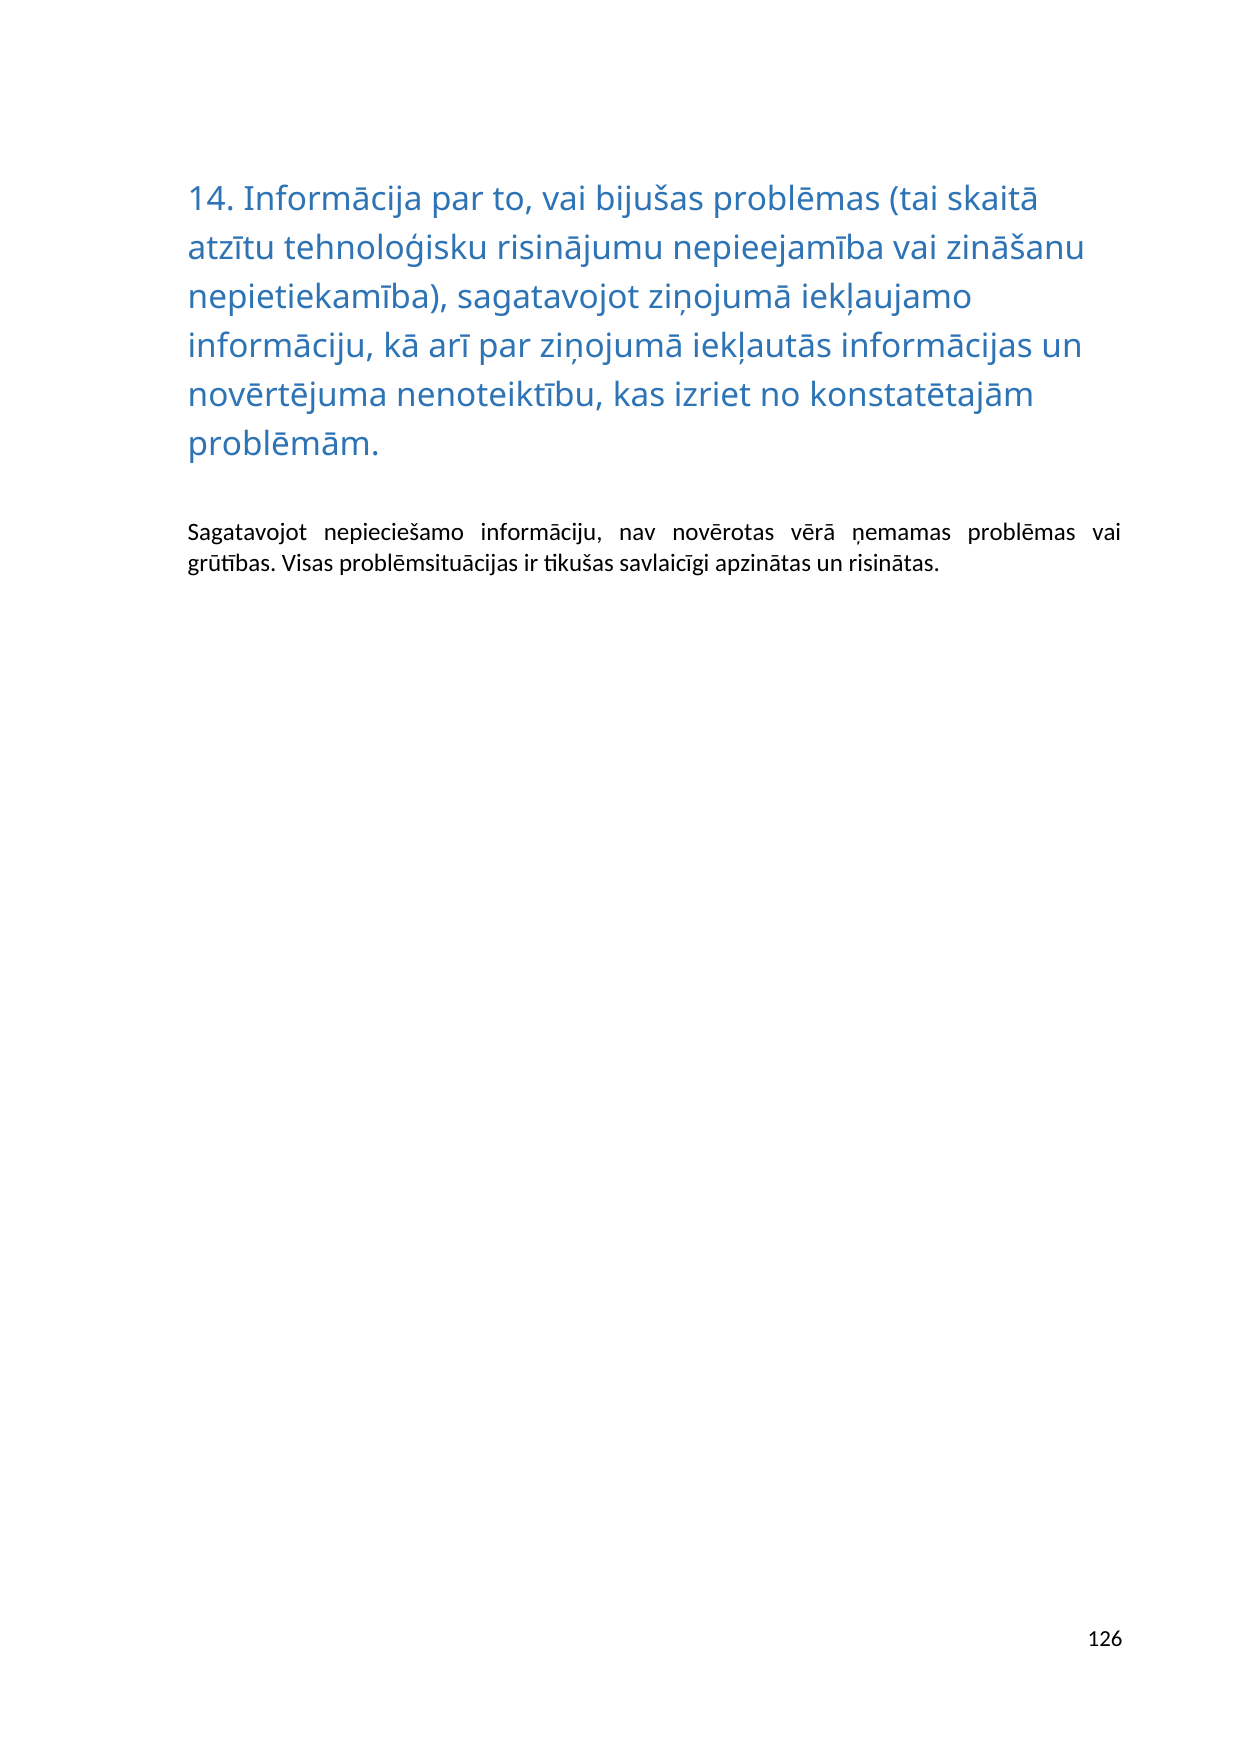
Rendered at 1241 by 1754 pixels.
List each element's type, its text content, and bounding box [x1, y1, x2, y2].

subtitle 14. Informācija par to, vai bijušas problēmas (tai skaitā atzītu tehnoloģisku risinājumu nepieejamība vai zināšanu nepietiekamība), sagatavojot ziņojumā iekļaujamo informāciju, kā arī par ziņojumā iekļautās informācijas un novērtējuma nenoteiktību, kas izriet no konstatētajām problēmām. [187, 175, 1122, 465]
text Sagatavojot nepieciešamo informāciju, nav novērotas vērā ņemamas problēmas vai grūtības. Visas problēmsituācijas ir tikušas savlaicīgi apzinātas un risinātas. [187, 516, 1122, 578]
